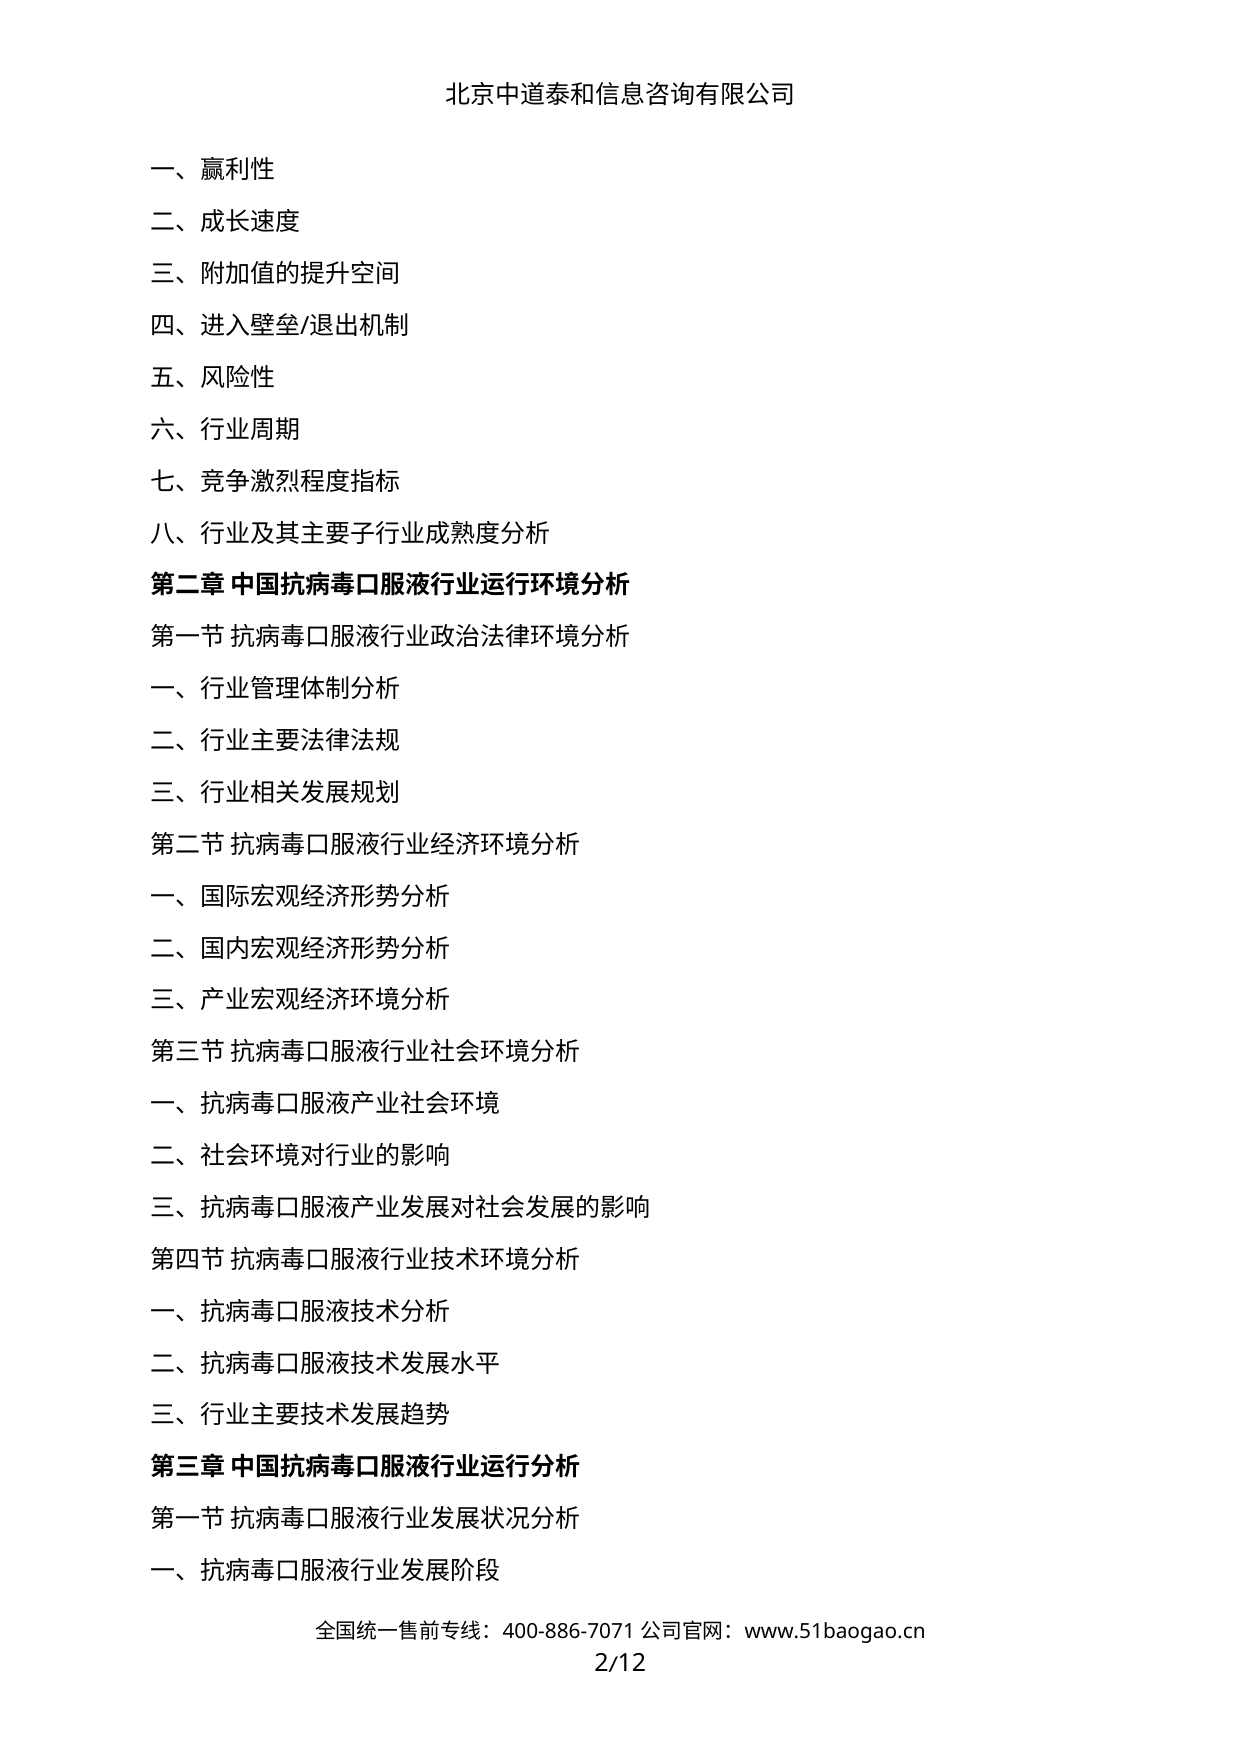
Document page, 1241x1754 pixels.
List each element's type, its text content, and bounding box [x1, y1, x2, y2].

text 五、风险性 [150, 357, 1090, 394]
text 二、抗病毒口服液技术发展水平 [150, 1343, 1090, 1379]
text 一、抗病毒口服液技术分析 [150, 1291, 1090, 1327]
text 第三章 中国抗病毒口服液行业运行分析 [150, 1447, 1090, 1483]
text 二、社会环境对行业的影响 [150, 1136, 1090, 1172]
text 一、抗病毒口服液行业发展阶段 [150, 1551, 1090, 1587]
text 二、成长速度 [150, 202, 1090, 238]
text 第一节 抗病毒口服液行业政治法律环境分析 [150, 617, 1090, 653]
text 三、行业主要技术发展趋势 [150, 1395, 1090, 1431]
text 三、抗病毒口服液产业发展对社会发展的影响 [150, 1187, 1090, 1224]
text 一、国际宏观经济形势分析 [150, 876, 1090, 912]
text 第二章 中国抗病毒口服液行业运行环境分析 [150, 565, 1090, 601]
text 七、竞争激烈程度指标 [150, 461, 1090, 497]
text 一、赢利性 [150, 150, 1090, 186]
text 第三节 抗病毒口服液行业社会环境分析 [150, 1032, 1090, 1068]
text 一、行业管理体制分析 [150, 669, 1090, 705]
text 第二节 抗病毒口服液行业经济环境分析 [150, 824, 1090, 861]
text 三、附加值的提升空间 [150, 254, 1090, 290]
text 三、产业宏观经济环境分析 [150, 980, 1090, 1016]
text 第四节 抗病毒口服液行业技术环境分析 [150, 1239, 1090, 1276]
text 第一节 抗病毒口服液行业发展状况分析 [150, 1499, 1090, 1535]
text 八、行业及其主要子行业成熟度分析 [150, 513, 1090, 549]
text 一、抗病毒口服液产业社会环境 [150, 1084, 1090, 1120]
text 四、进入壁垒/退出机制 [150, 306, 1090, 342]
text 二、行业主要法律法规 [150, 721, 1090, 757]
text 六、行业周期 [150, 409, 1090, 446]
text 三、行业相关发展规划 [150, 772, 1090, 809]
text 二、国内宏观经济形势分析 [150, 928, 1090, 964]
